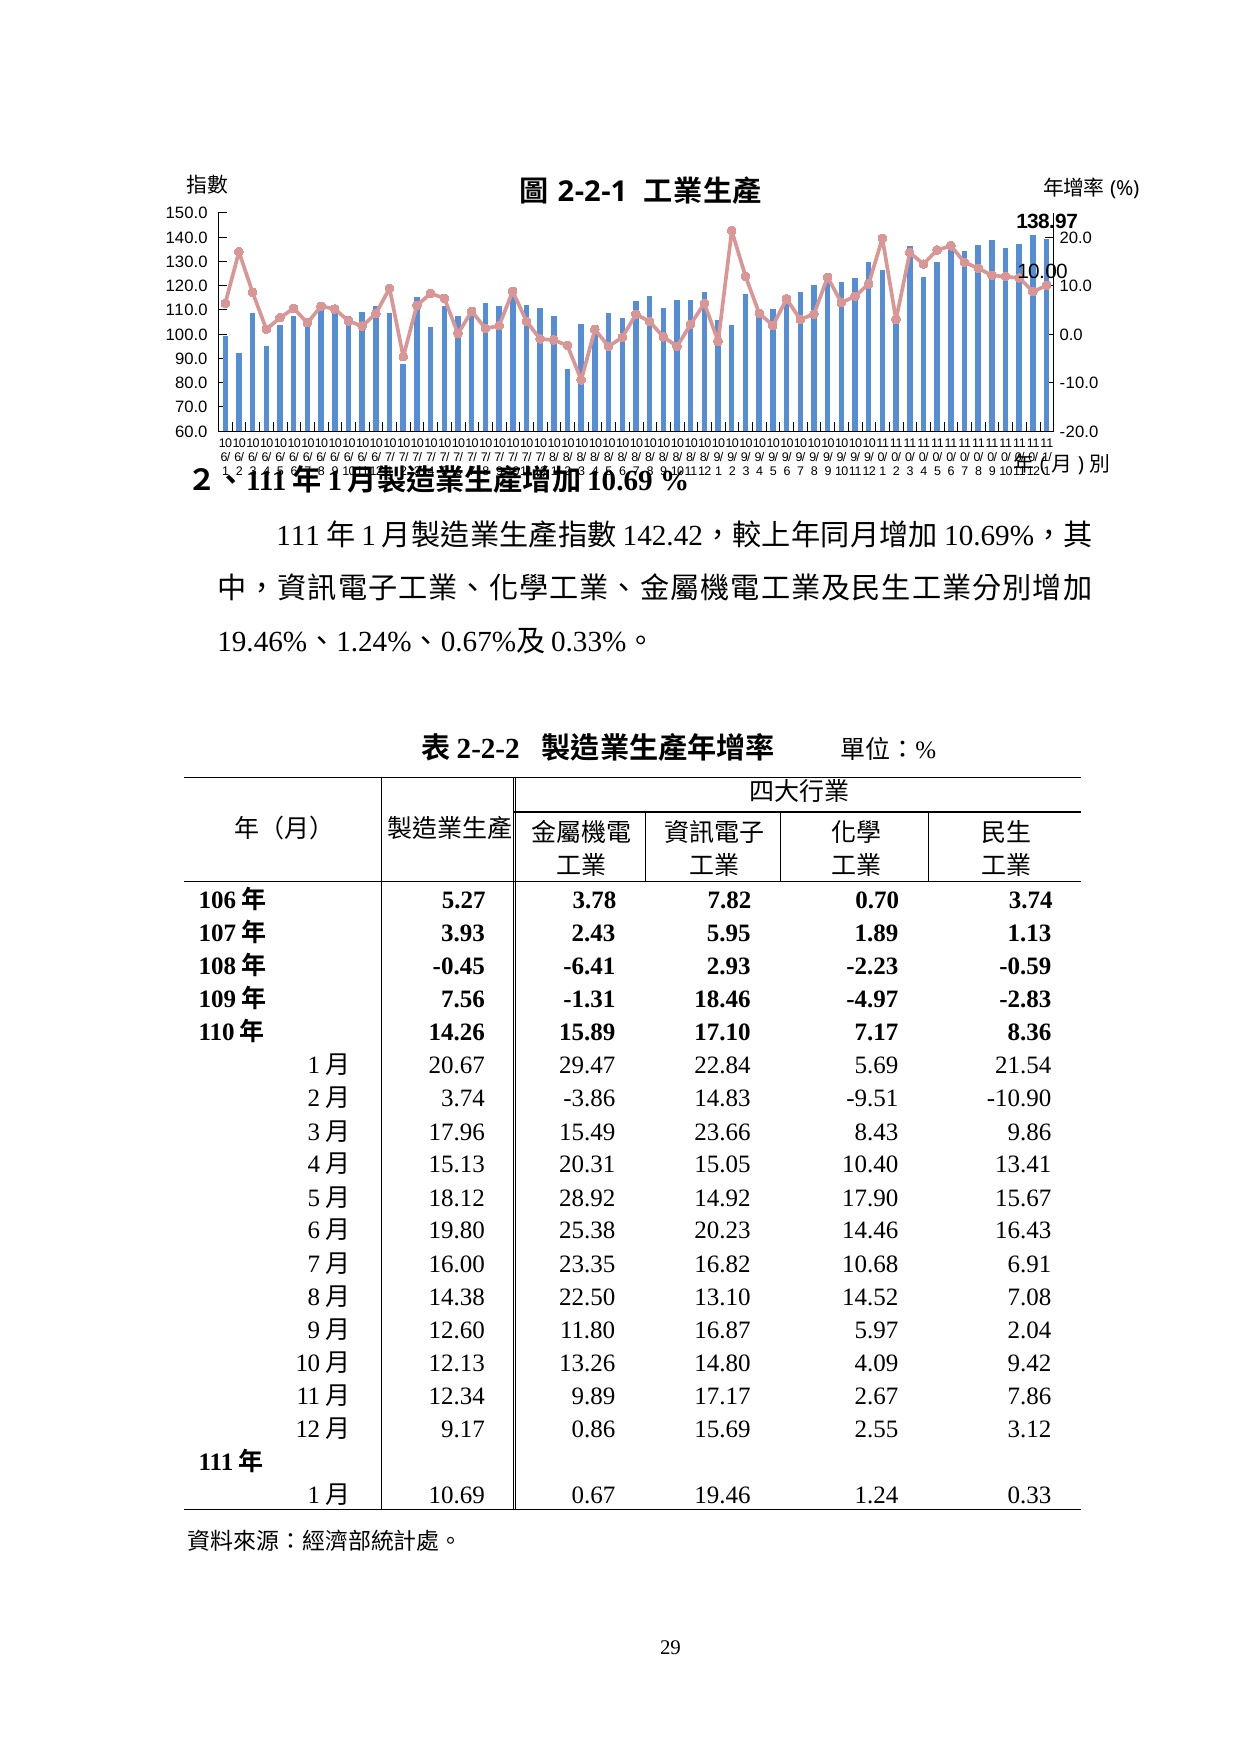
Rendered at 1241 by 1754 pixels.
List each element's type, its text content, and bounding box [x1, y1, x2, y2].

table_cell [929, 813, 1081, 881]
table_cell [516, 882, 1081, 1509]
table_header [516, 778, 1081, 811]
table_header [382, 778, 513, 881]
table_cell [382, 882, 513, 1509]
text 表2-2-2 製造業生產年增率 單位：% [187, 724, 1093, 767]
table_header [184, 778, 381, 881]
text 111年1月製造業生產指數142.42，較上年同月增加10.69%，其中，資訊電子工業、化學工業、金屬機電工業及民生工業分別增加19.46%、1.24%、0.67%及0.33%。 [217, 511, 1093, 659]
text 資料來源：經濟部統計處。 [187, 1523, 1093, 1556]
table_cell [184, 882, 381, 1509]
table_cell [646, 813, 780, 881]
text ２、111年1月製造業生產增加10.69 % [187, 457, 1078, 499]
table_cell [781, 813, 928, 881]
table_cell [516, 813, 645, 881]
